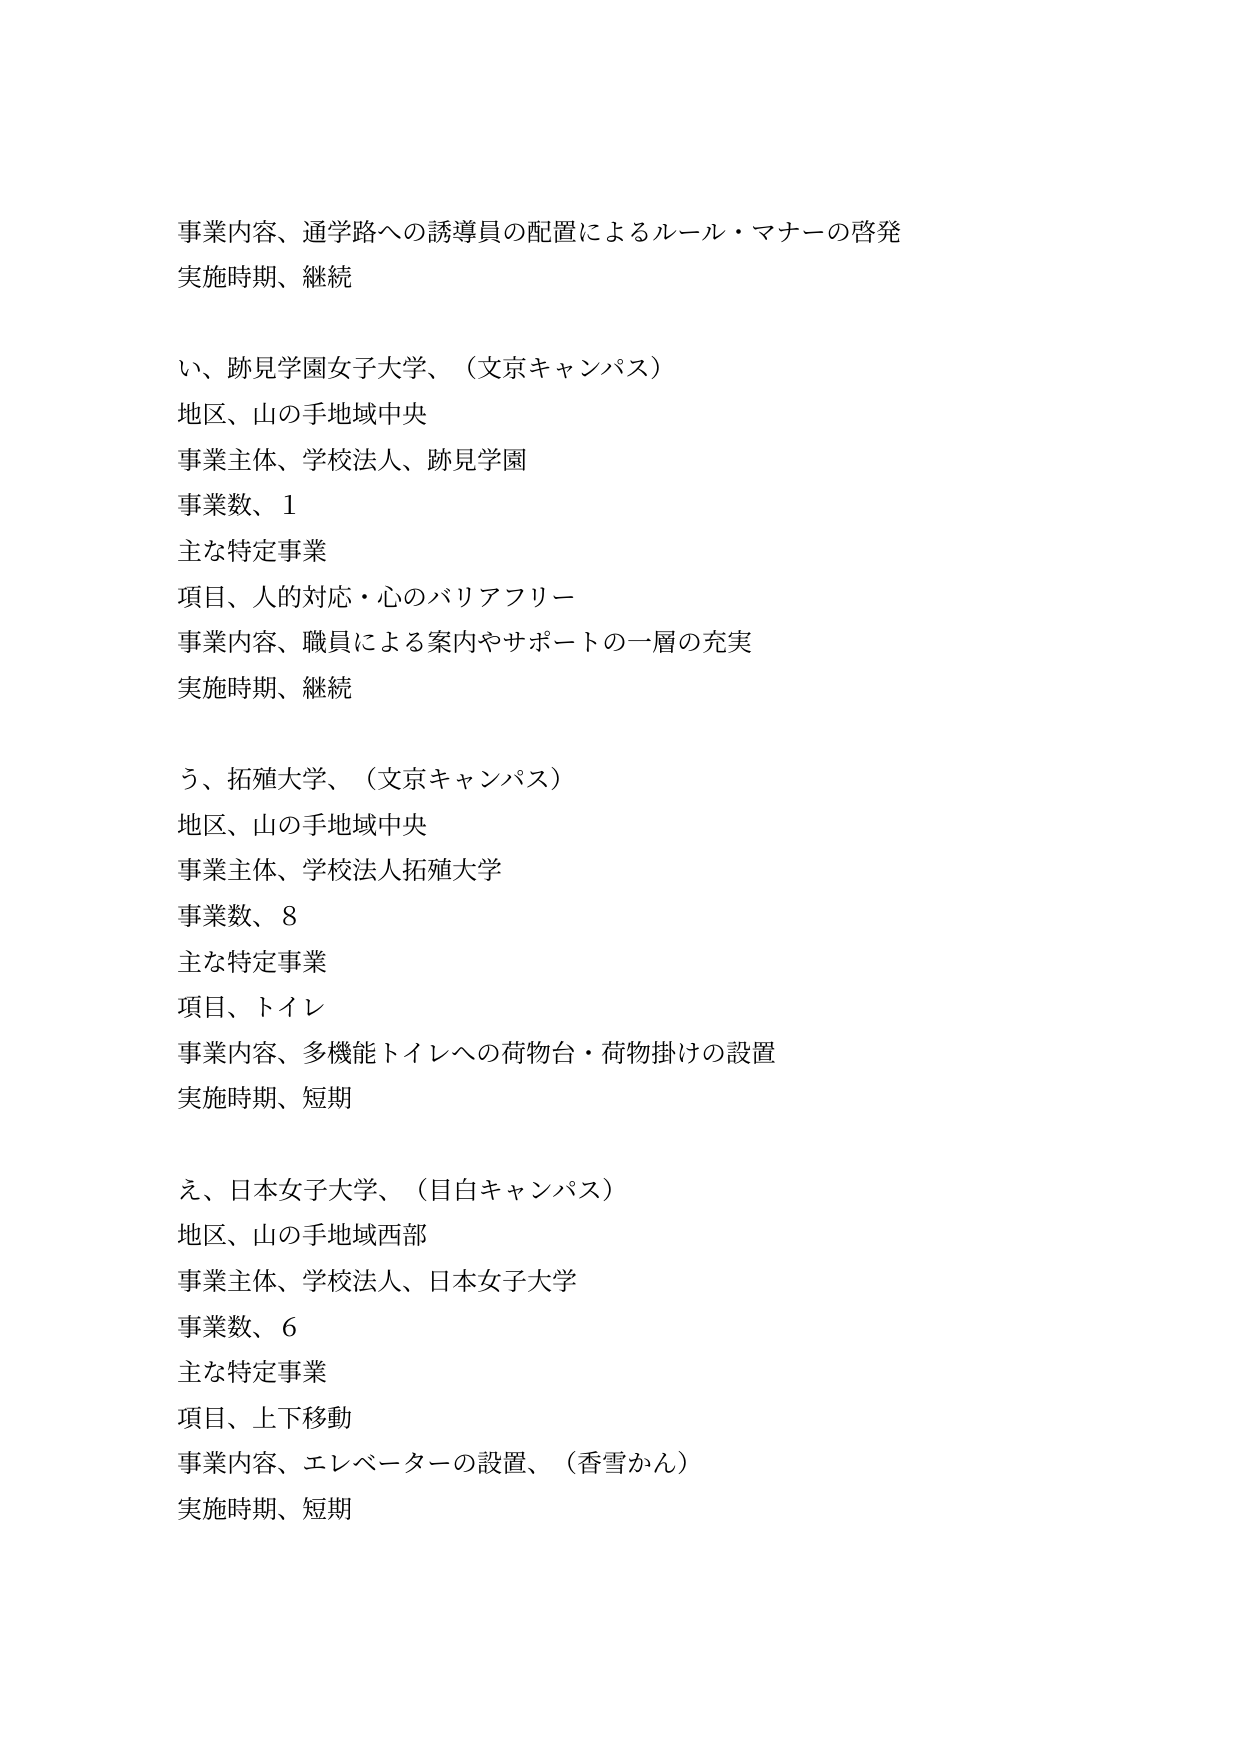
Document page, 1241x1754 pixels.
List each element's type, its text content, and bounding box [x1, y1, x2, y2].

text 実施時期、継続 [177, 253, 1063, 299]
text 事業内容、職員による案内やサポートの一層の充実 [177, 618, 1063, 664]
text 地区、山の手地域西部 [177, 1211, 1063, 1257]
text 事業内容、エレベーターの設置、（香雪かん） [177, 1439, 1063, 1485]
text 項目、上下移動 [177, 1394, 1063, 1439]
text 項目、人的対応・心のバリアフリー [177, 572, 1063, 618]
text い、跡見学園女子大学、（文京キャンパス） [177, 344, 1063, 390]
text 事業数、８ [177, 892, 1063, 937]
text 事業数、６ [177, 1302, 1063, 1348]
text 事業主体、学校法人、日本女子大学 [177, 1257, 1063, 1302]
text 事業内容、通学路への誘導員の配置によるルール・マナーの啓発 [177, 207, 1063, 253]
text 項目、トイレ [177, 983, 1063, 1029]
text 事業数、１ [177, 481, 1063, 527]
text 事業内容、多機能トイレへの荷物台・荷物掛けの設置 [177, 1029, 1063, 1074]
text 主な特定事業 [177, 527, 1063, 572]
text 事業主体、学校法人拓殖大学 [177, 846, 1063, 892]
text 主な特定事業 [177, 1348, 1063, 1394]
text 地区、山の手地域中央 [177, 390, 1063, 436]
text 実施時期、継続 [177, 664, 1063, 709]
text 事業主体、学校法人、跡見学園 [177, 436, 1063, 481]
text う、拓殖大学、（文京キャンパス） [177, 755, 1063, 801]
text 主な特定事業 [177, 937, 1063, 983]
text え、日本女子大学、（目白キャンパス） [177, 1166, 1063, 1211]
text 実施時期、短期 [177, 1074, 1063, 1120]
text 実施時期、短期 [177, 1485, 1063, 1531]
text 地区、山の手地域中央 [177, 801, 1063, 846]
